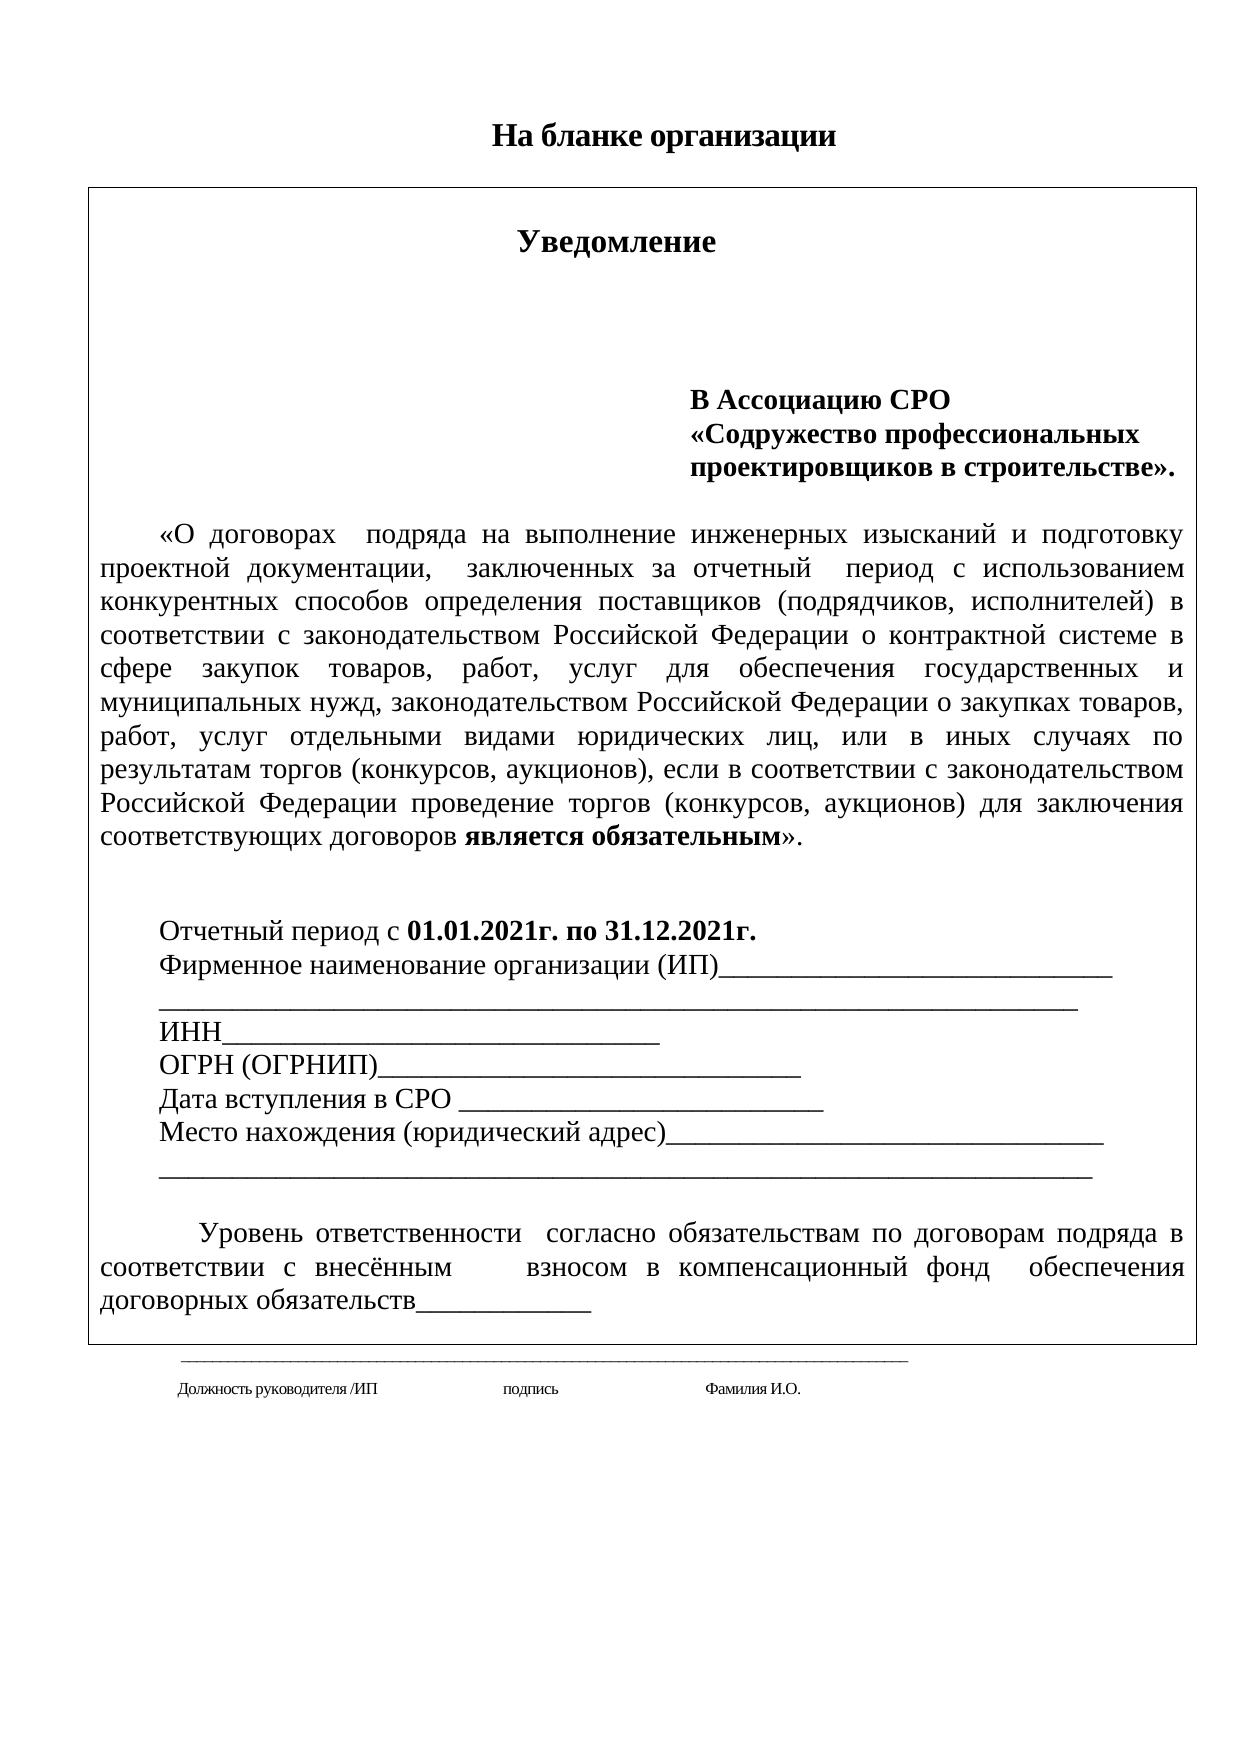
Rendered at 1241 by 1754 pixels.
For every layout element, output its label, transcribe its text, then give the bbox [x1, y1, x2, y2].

text _____________________________________________________________________________________________ [177, 1345, 1152, 1378]
text На бланке организации [177, 115, 1152, 153]
text Должность руководителя /ИП подпись Фамилия И.О. [177, 1378, 1152, 1412]
table_header Уведомление В Ассоциацию СРО «Содружество профессиональных проектировщиков в строительстве». «О договорах подряда на выполнение инженерных изысканий и подготовку проектной документации, заключенных за отчетный период с использованием конкурентных способов определения поставщиков (подрядчиков, исполнителей) в соответствии с законодательством Российской Федерации о контрактной системе в сфере закупок товаров, работ, услуг для обеспечения государственных и муниципальных нужд, законодательством Российской Федерации о закупках товаров, работ, услуг отдельными видами юридических лиц, или в иных случаях по результатам торгов (конкурсов, аукционов), если в соответствии с законодательством Российской Федерации проведение торгов (конкурсов, аукционов) для заключения соответствующих договоров является обязательным». Отчетный период с 01.01.2021г. по 31.12.2021г. Фирменное наименование организации (ИП)___________________________ _______________________________________________________________ ИНН______________________________ ОГРН (ОГРНИП)_____________________________ Дата вступления в СРО _________________________ Место нахождения (юридический адрес)______________________________ ________________________________________________________________ Уровень ответственности согласно обязательствам по договорам подряда в соответствии с внесённым взносом в компенсационный фонд обеспечения договорных обязательств____________ [89, 188, 1196, 1344]
